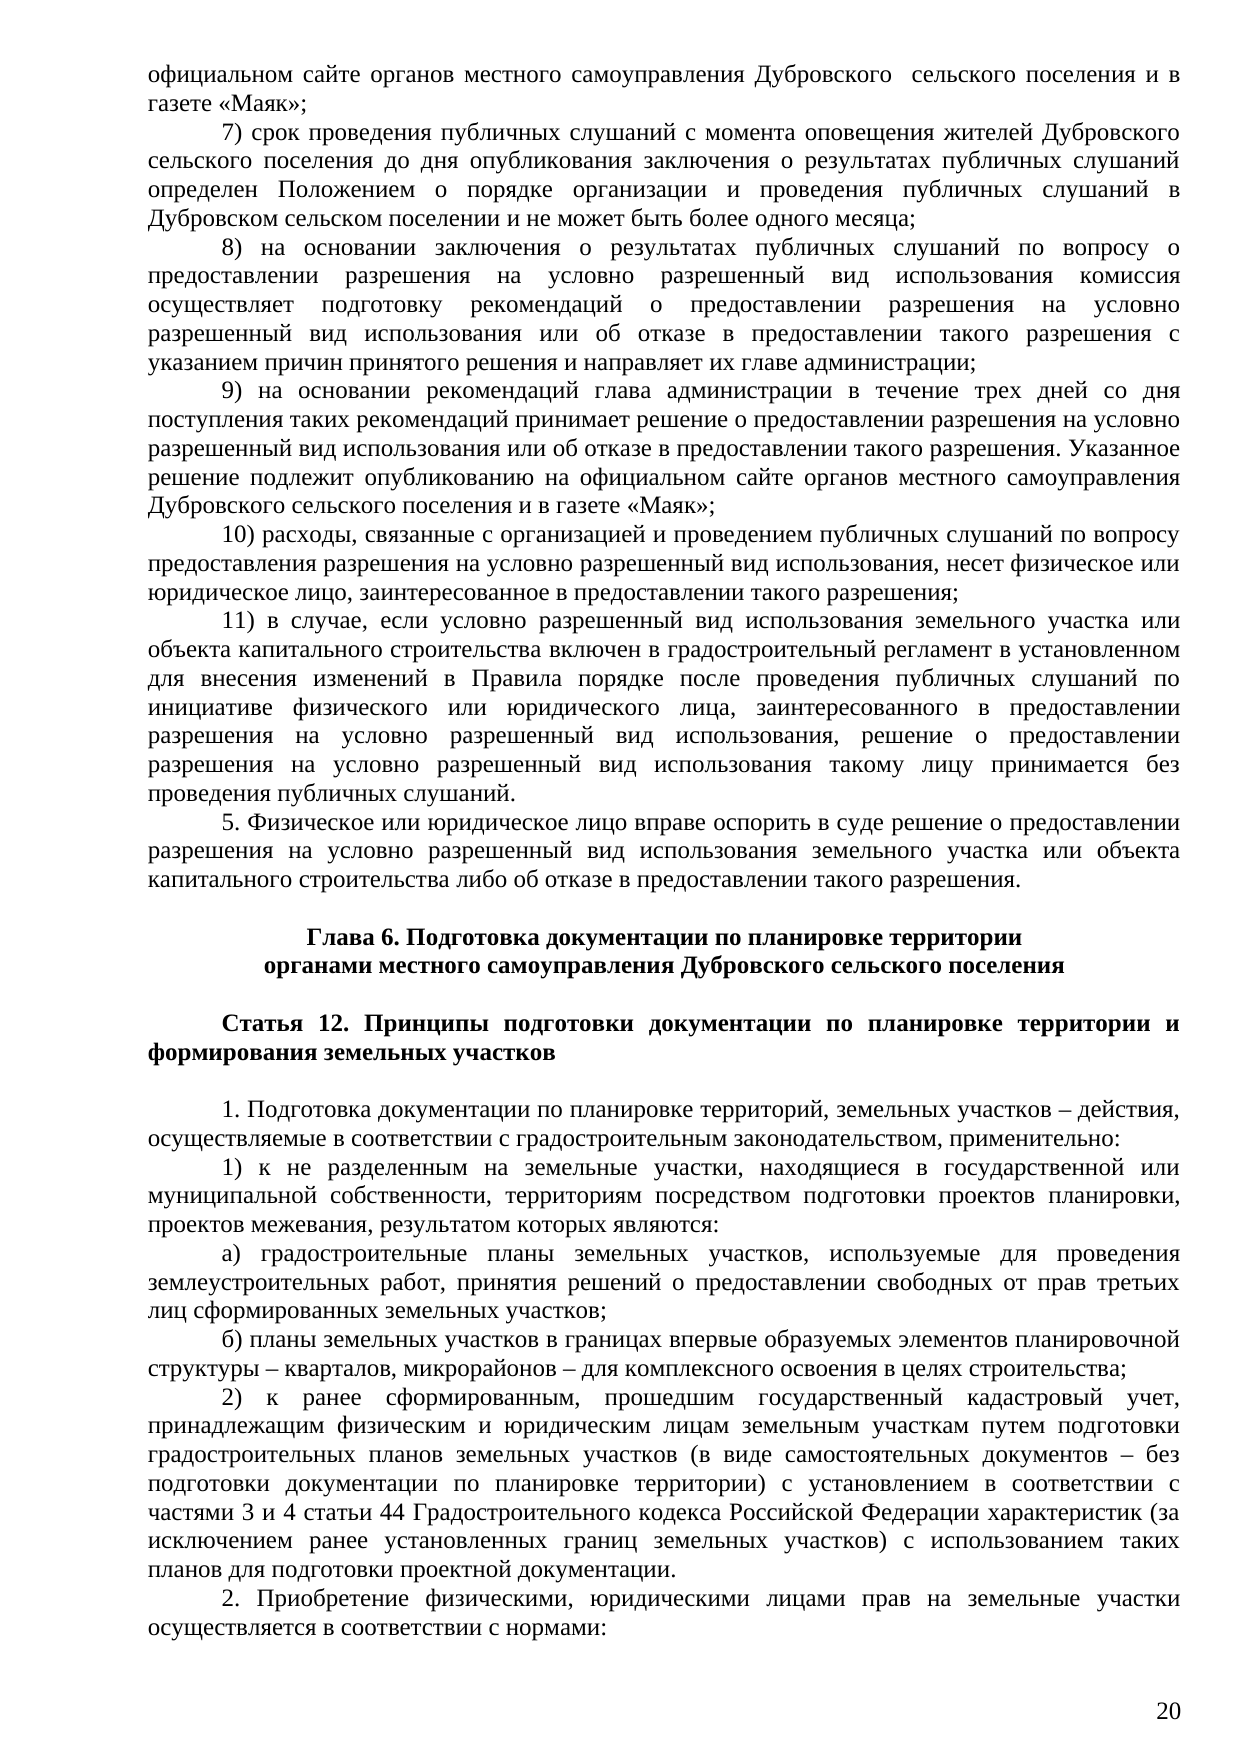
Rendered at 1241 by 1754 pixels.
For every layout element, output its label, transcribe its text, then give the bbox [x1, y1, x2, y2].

text 11) в случае, если условно разрешенный вид использования земельного участка или объекта капитального строительства включен в градостроительный регламент в установленном для внесения изменений в Правила порядке после проведения публичных слушаний по инициативе физического или юридического лица, заинтересованного в предоставлении разрешения на условно разрешенный вид использования, решение о предоставлении разрешения на условно разрешенный вид использования такому лицу принимается без проведения публичных слушаний. [148, 605, 1181, 807]
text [148, 59, 1181, 117]
text б) планы земельных участков в границах впервые образуемых элементов планировочной структуры – кварталов, микрорайонов – для комплексного освоения в целях строительства; [148, 1324, 1181, 1382]
text 5. Физическое или юридическое лицо вправе оспорить в суде решение о предоставлении разрешения на условно разрешенный вид использования земельного участка или объекта капитального строительства либо об отказе в предоставлении такого разрешения. [148, 807, 1181, 893]
text Статья 12. Принципы подготовки документации по планировке территории и формирования земельных участков [148, 1008, 1181, 1065]
text органами местного самоуправления Дубровского сельского поселения [148, 950, 1181, 979]
text 7) срок проведения публичных слушаний с момента оповещения жителей Дубровского сельского поселения до дня опубликования заключения о результатах публичных слушаний определен Положением о порядке организации и проведения публичных слушаний в Дубровском сельском поселении и не может быть более одного месяца; [148, 117, 1181, 232]
text 1. Подготовка документации по планировке территорий, земельных участков – действия, осуществляемые в соответствии с градостроительным законодательством, применительно: [148, 1094, 1181, 1152]
text Глава 6. Подготовка документации по планировке территории [148, 922, 1181, 950]
text 9) на основании рекомендаций глава администрации в течение трех дней со дня поступления таких рекомендаций принимает решение о предоставлении разрешения на условно разрешенный вид использования или об отказе в предоставлении такого разрешения. Указанное решение подлежит опубликованию на официальном сайте органов местного самоуправления Дубровского сельского поселения и в газете «Маяк»; [148, 375, 1181, 519]
text 8) на основании заключения о результатах публичных слушаний по вопросу о предоставлении разрешения на условно разрешенный вид использования комиссия осуществляет подготовку рекомендаций о предоставлении разрешения на условно разрешенный вид использования или об отказе в предоставлении такого разрешения с указанием причин принятого решения и направляет их главе администрации; [148, 232, 1181, 375]
text 10) расходы, связанные с организацией и проведением публичных слушаний по вопросу предоставления разрешения на условно разрешенный вид использования, несет физическое или юридическое лицо, заинтересованное в предоставлении такого разрешения; [148, 519, 1181, 605]
text 1) к не разделенным на земельные участки, находящиеся в государственной или муниципальной собственности, территориям посредством подготовки проектов планировки, проектов межевания, результатом которых являются: [148, 1152, 1181, 1238]
text а) градостроительные планы земельных участков, используемые для проведения землеустроительных работ, принятия решений о предоставлении свободных от прав третьих лиц сформированных земельных участков; [148, 1238, 1181, 1324]
text 2. Приобретение физическими, юридическими лицами прав на земельные участки осуществляется в соответствии с нормами: [148, 1583, 1181, 1640]
text 2) к ранее сформированным, прошедшим государственный кадастровый учет, принадлежащим физическим и юридическим лицам земельным участкам путем подготовки градостроительных планов земельных участков (в виде самостоятельных документов – без подготовки документации по планировке территории) с установлением в соответствии с частями 3 и 4 статьи 44 Градостроительного кодекса Российской Федерации характеристик (за исключением ранее установленных границ земельных участков) с использованием таких планов для подготовки проектной документации. [148, 1382, 1181, 1583]
